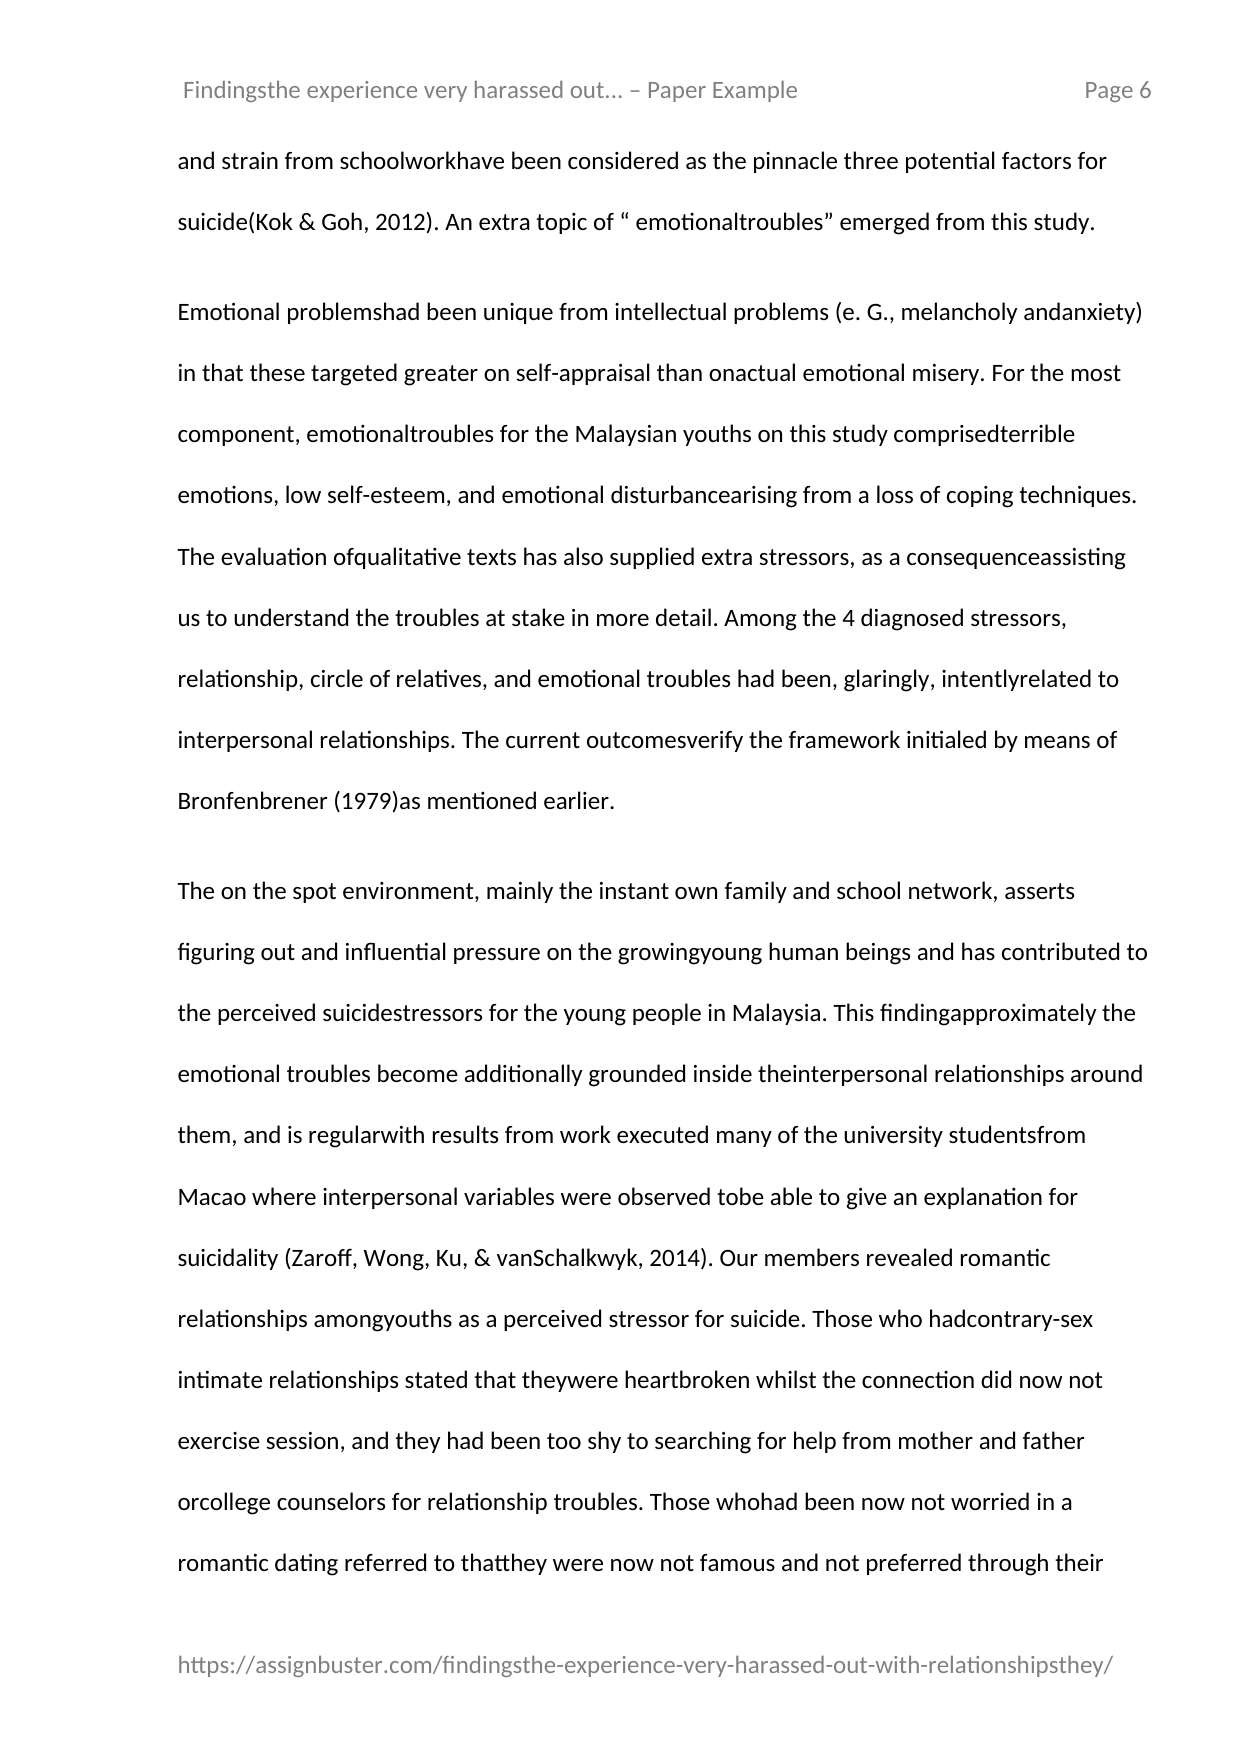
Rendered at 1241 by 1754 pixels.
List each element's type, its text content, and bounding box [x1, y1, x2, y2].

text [177, 875, 1152, 1577]
text Emotional problemshad been unique from intellectual problems (e. G., melancholy andanxiety) in that these targeted greater on self-appraisal than onactual emotional misery. For the most component, emotionaltroubles for the Malaysian youths on this study comprisedterrible emotions, low self-esteem, and emotional disturbancearising from a loss of coping techniques. The evaluation ofqualitative texts has also supplied extra stressors, as a consequenceassisting us to understand the troubles at stake in more detail. Among the 4 diagnosed stressors, relationship, circle of relatives, and emotional troubles had been, glaringly, intentlyrelated to interpersonal relationships. The current outcomesverify the framework initialed by means of Bronfenbrener (1979)as mentioned earlier. [177, 297, 1152, 815]
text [177, 145, 1152, 237]
